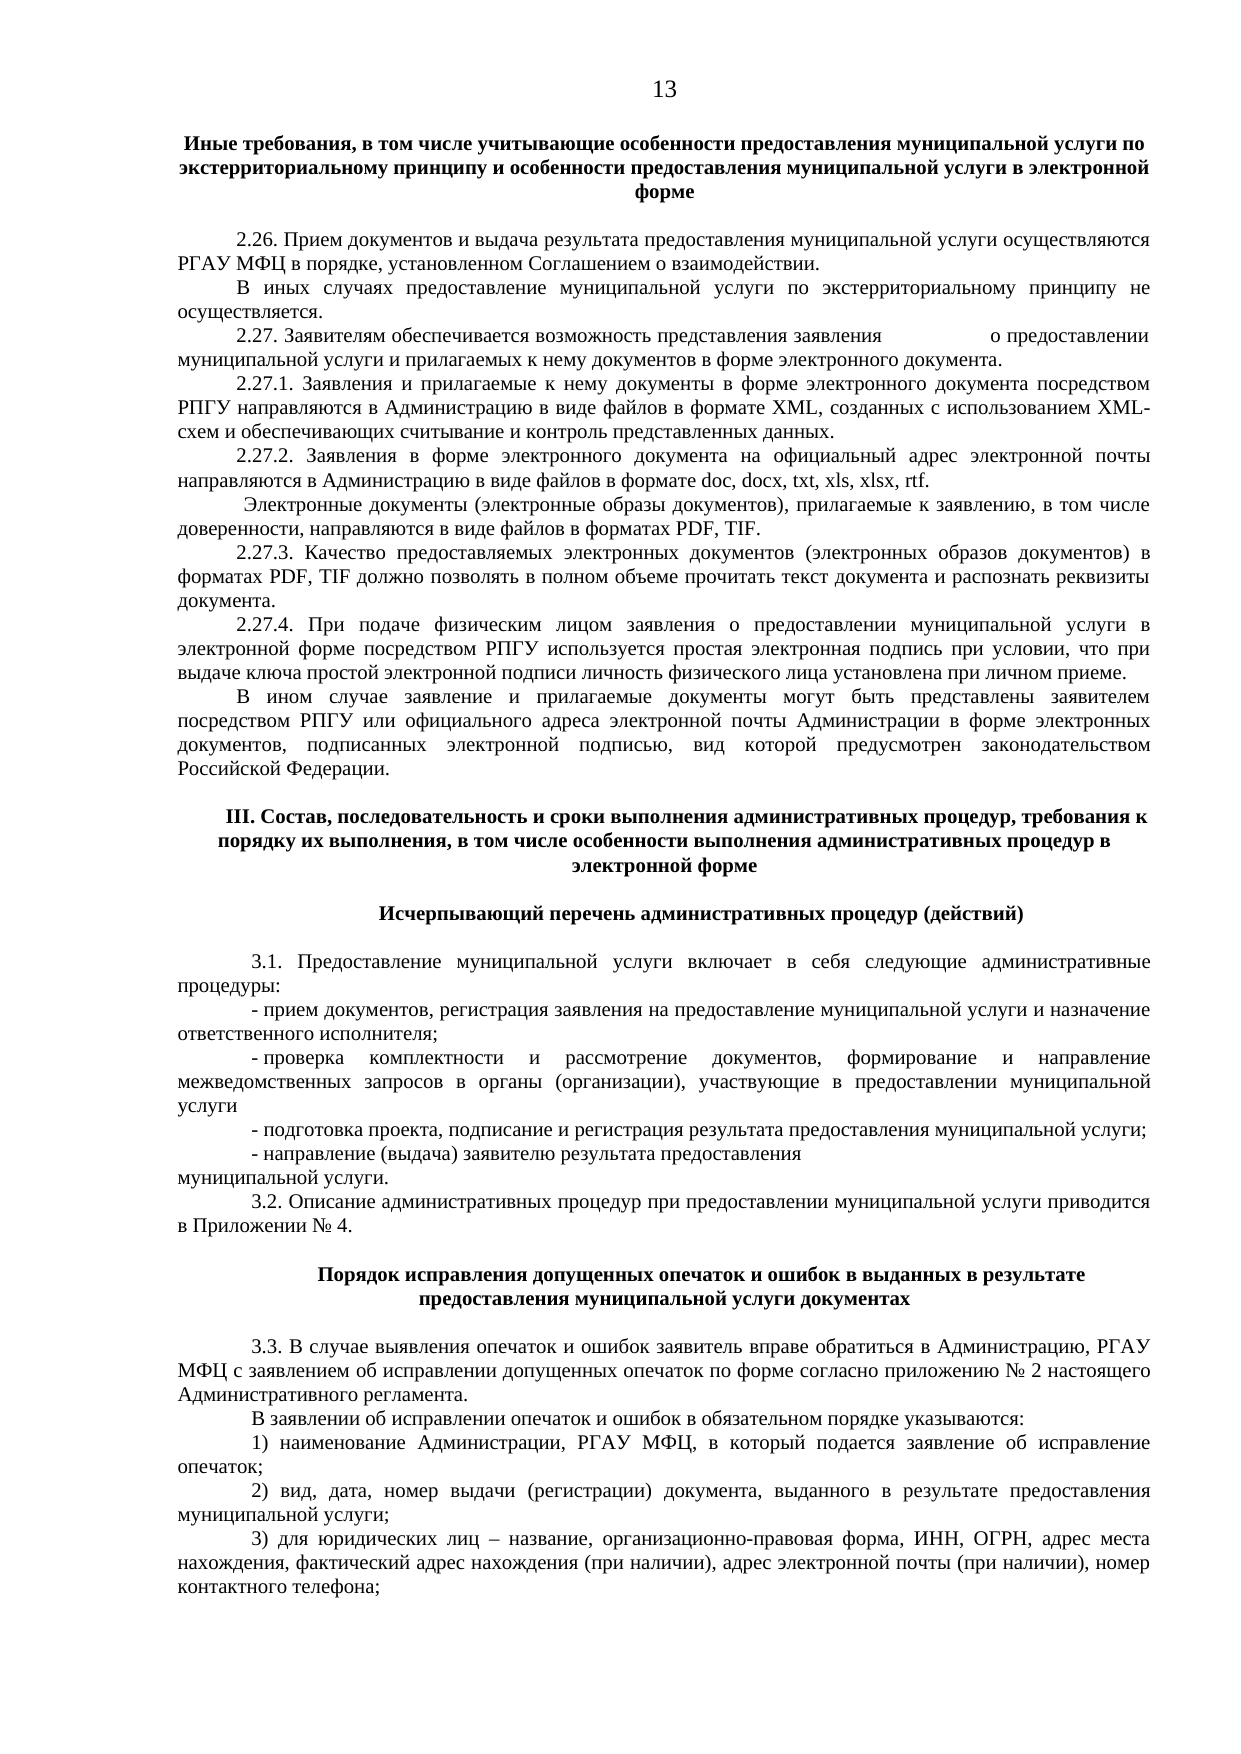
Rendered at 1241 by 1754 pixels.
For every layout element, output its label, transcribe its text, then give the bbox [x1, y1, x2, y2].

text Исчерпывающий перечень административных процедур (действий) [177, 901, 1152, 925]
text - прием документов, регистрация заявления на предоставление муниципальной услуги и назначение ответственного исполнителя; [177, 997, 1152, 1045]
text 2.27.1. Заявления и прилагаемые к нему документы в форме электронного документа посредством РПГУ направляются в Администрацию в виде файлов в формате XML, созданных с использованием XML-схем и обеспечивающих считывание и контроль представленных данных. [177, 371, 1152, 443]
text III. Состав, последовательность и сроки выполнения административных процедур, требования к порядку их выполнения, в том числе особенности выполнения административных процедур в электронной форме [177, 804, 1152, 877]
text 3.1. Предоставление муниципальной услуги включает в себя следующие административные процедуры: [177, 949, 1152, 997]
text муниципальной услуги. [177, 1165, 1152, 1189]
text - подготовка проекта, подписание и регистрация результата предоставления муниципальной услуги; [177, 1117, 1152, 1141]
text 2) вид, дата, номер выдачи (регистрации) документа, выданного в результате предоставления муниципальной услуги; [177, 1478, 1152, 1526]
text Иные требования, в том числе учитывающие особенности предоставления муниципальной услуги по экстерриториальному принципу и особенности предоставления муниципальной услуги в электронной форме [177, 131, 1152, 203]
text 2.27. Заявителям обеспечивается возможность представления заявления о предоставлении муниципальной услуги и прилагаемых к нему документов в форме электронного документа. [177, 323, 1152, 371]
text В заявлении об исправлении опечаток и ошибок в обязательном порядке указываются: [177, 1406, 1152, 1430]
text В ином случае заявление и прилагаемые документы могут быть представлены заявителем посредством РПГУ или официального адреса электронной почты Администрации в форме электронных документов, подписанных электронной подписью, вид которой предусмотрен законодательством Российской Федерации. [177, 684, 1152, 780]
text 1) наименование Администрации, РГАУ МФЦ, в который подается заявление об исправление опечаток; [177, 1430, 1152, 1478]
text В иных случаях предоставление муниципальной услуги по экстерриториальному принципу не осуществляется. [177, 275, 1152, 323]
text - направление (выдача) заявителю результата предоставления [177, 1141, 1152, 1165]
text 3) для юридических лиц – название, организационно-правовая форма, ИНН, ОГРН, адрес места нахождения, фактический адрес нахождения (при наличии), адрес электронной почты (при наличии), номер контактного телефона; [177, 1526, 1152, 1598]
text - проверка комплектности и рассмотрение документов, формирование и направление межведомственных запросов в органы (организации), участвующие в предоставлении муниципальной услуги [177, 1045, 1152, 1117]
text 3.3. В случае выявления опечаток и ошибок заявитель вправе обратиться в Администрацию, РГАУ МФЦ с заявлением об исправлении допущенных опечаток по форме согласно приложению № 2 настоящего Административного регламента. [177, 1334, 1152, 1406]
text 3.2. Описание административных процедур при предоставлении муниципальной услуги приводится в Приложении № 4. [177, 1189, 1152, 1237]
text 2.27.4. При подаче физическим лицом заявления о предоставлении муниципальной услуги в электронной форме посредством РПГУ используется простая электронная подпись при условии, что при выдаче ключа простой электронной подписи личность физического лица установлена при личном приеме. [177, 612, 1152, 684]
text 2.27.2. Заявления в форме электронного документа на официальный адрес электронной почты направляются в Администрацию в виде файлов в формате doc, docx, txt, xls, xlsx, rtf. [177, 443, 1152, 492]
text 2.27.3. Качество предоставляемых электронных документов (электронных образов документов) в форматах PDF, TIF должно позволять в полном объеме прочитать текст документа и распознать реквизиты документа. [177, 540, 1152, 612]
text 2.26. Прием документов и выдача результата предоставления муниципальной услуги осуществляются РГАУ МФЦ в порядке, установленном Соглашением о взаимодействии. [177, 227, 1152, 275]
text Порядок исправления допущенных опечаток и ошибок в выданных в результате предоставления муниципальной услуги документах [177, 1262, 1152, 1310]
text Электронные документы (электронные образы документов), прилагаемые к заявлению, в том числе доверенности, направляются в виде файлов в форматах PDF, TIF. [177, 492, 1152, 540]
